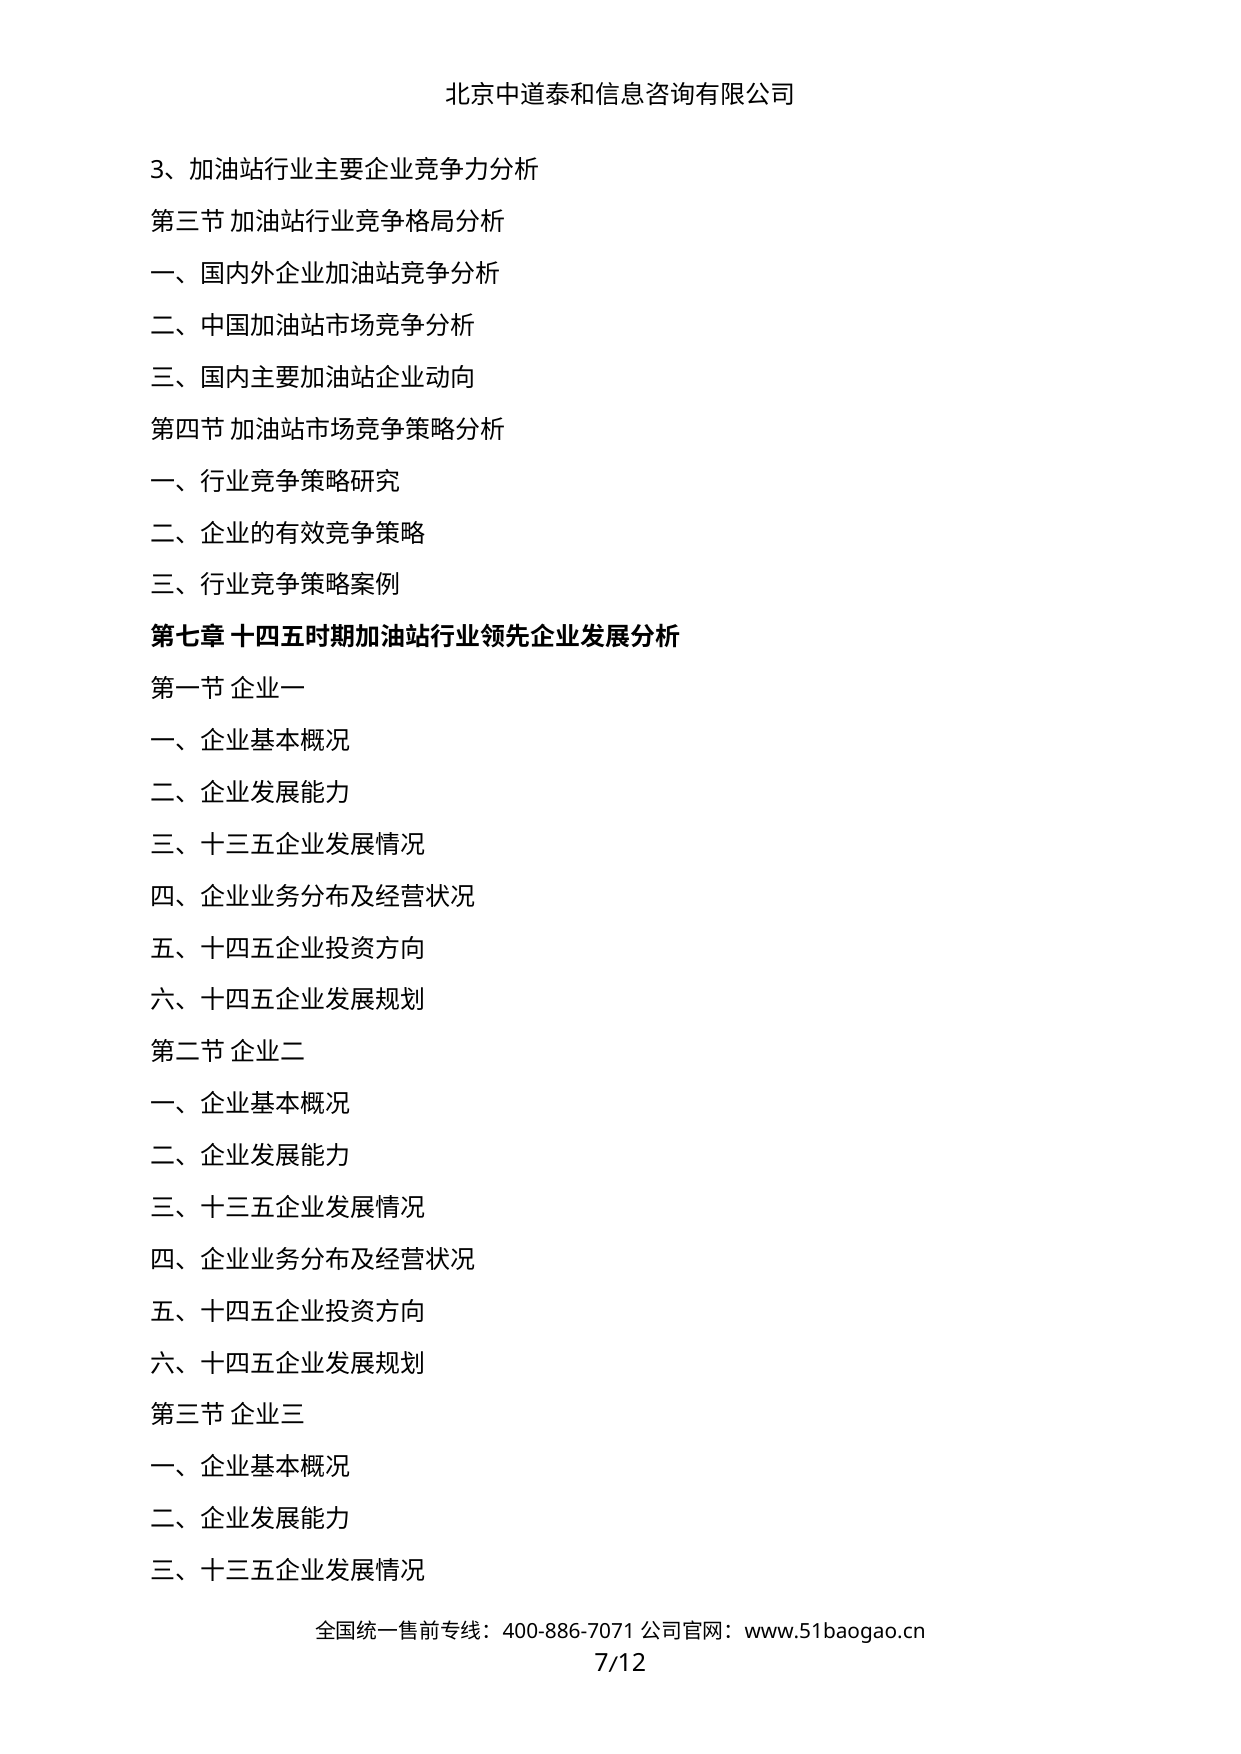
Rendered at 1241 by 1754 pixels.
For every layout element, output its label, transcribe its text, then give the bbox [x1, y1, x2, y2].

text 二、企业发展能力 [150, 772, 1090, 809]
text 第三节 企业三 [150, 1395, 1090, 1431]
text 第一节 企业一 [150, 669, 1090, 705]
text 二、企业发展能力 [150, 1499, 1090, 1535]
text 六、十四五企业发展规划 [150, 1343, 1090, 1379]
text 五、十四五企业投资方向 [150, 1291, 1090, 1327]
text 四、企业业务分布及经营状况 [150, 1239, 1090, 1276]
text 五、十四五企业投资方向 [150, 928, 1090, 964]
text 二、中国加油站市场竞争分析 [150, 306, 1090, 342]
text 三、十三五企业发展情况 [150, 1187, 1090, 1224]
text 四、企业业务分布及经营状况 [150, 876, 1090, 912]
text 三、行业竞争策略案例 [150, 565, 1090, 601]
text 一、企业基本概况 [150, 1084, 1090, 1120]
text 三、十三五企业发展情况 [150, 1551, 1090, 1587]
text 3、加油站行业主要企业竞争力分析 [150, 150, 1090, 186]
text 第二节 企业二 [150, 1032, 1090, 1068]
text 二、企业发展能力 [150, 1136, 1090, 1172]
text 三、十三五企业发展情况 [150, 824, 1090, 861]
text 六、十四五企业发展规划 [150, 980, 1090, 1016]
text 第七章 十四五时期加油站行业领先企业发展分析 [150, 617, 1090, 653]
text 一、行业竞争策略研究 [150, 461, 1090, 497]
text 第三节 加油站行业竞争格局分析 [150, 202, 1090, 238]
text 二、企业的有效竞争策略 [150, 513, 1090, 549]
text 第四节 加油站市场竞争策略分析 [150, 409, 1090, 446]
text 一、企业基本概况 [150, 1447, 1090, 1483]
text 一、国内外企业加油站竞争分析 [150, 254, 1090, 290]
text 三、国内主要加油站企业动向 [150, 357, 1090, 394]
text 一、企业基本概况 [150, 721, 1090, 757]
